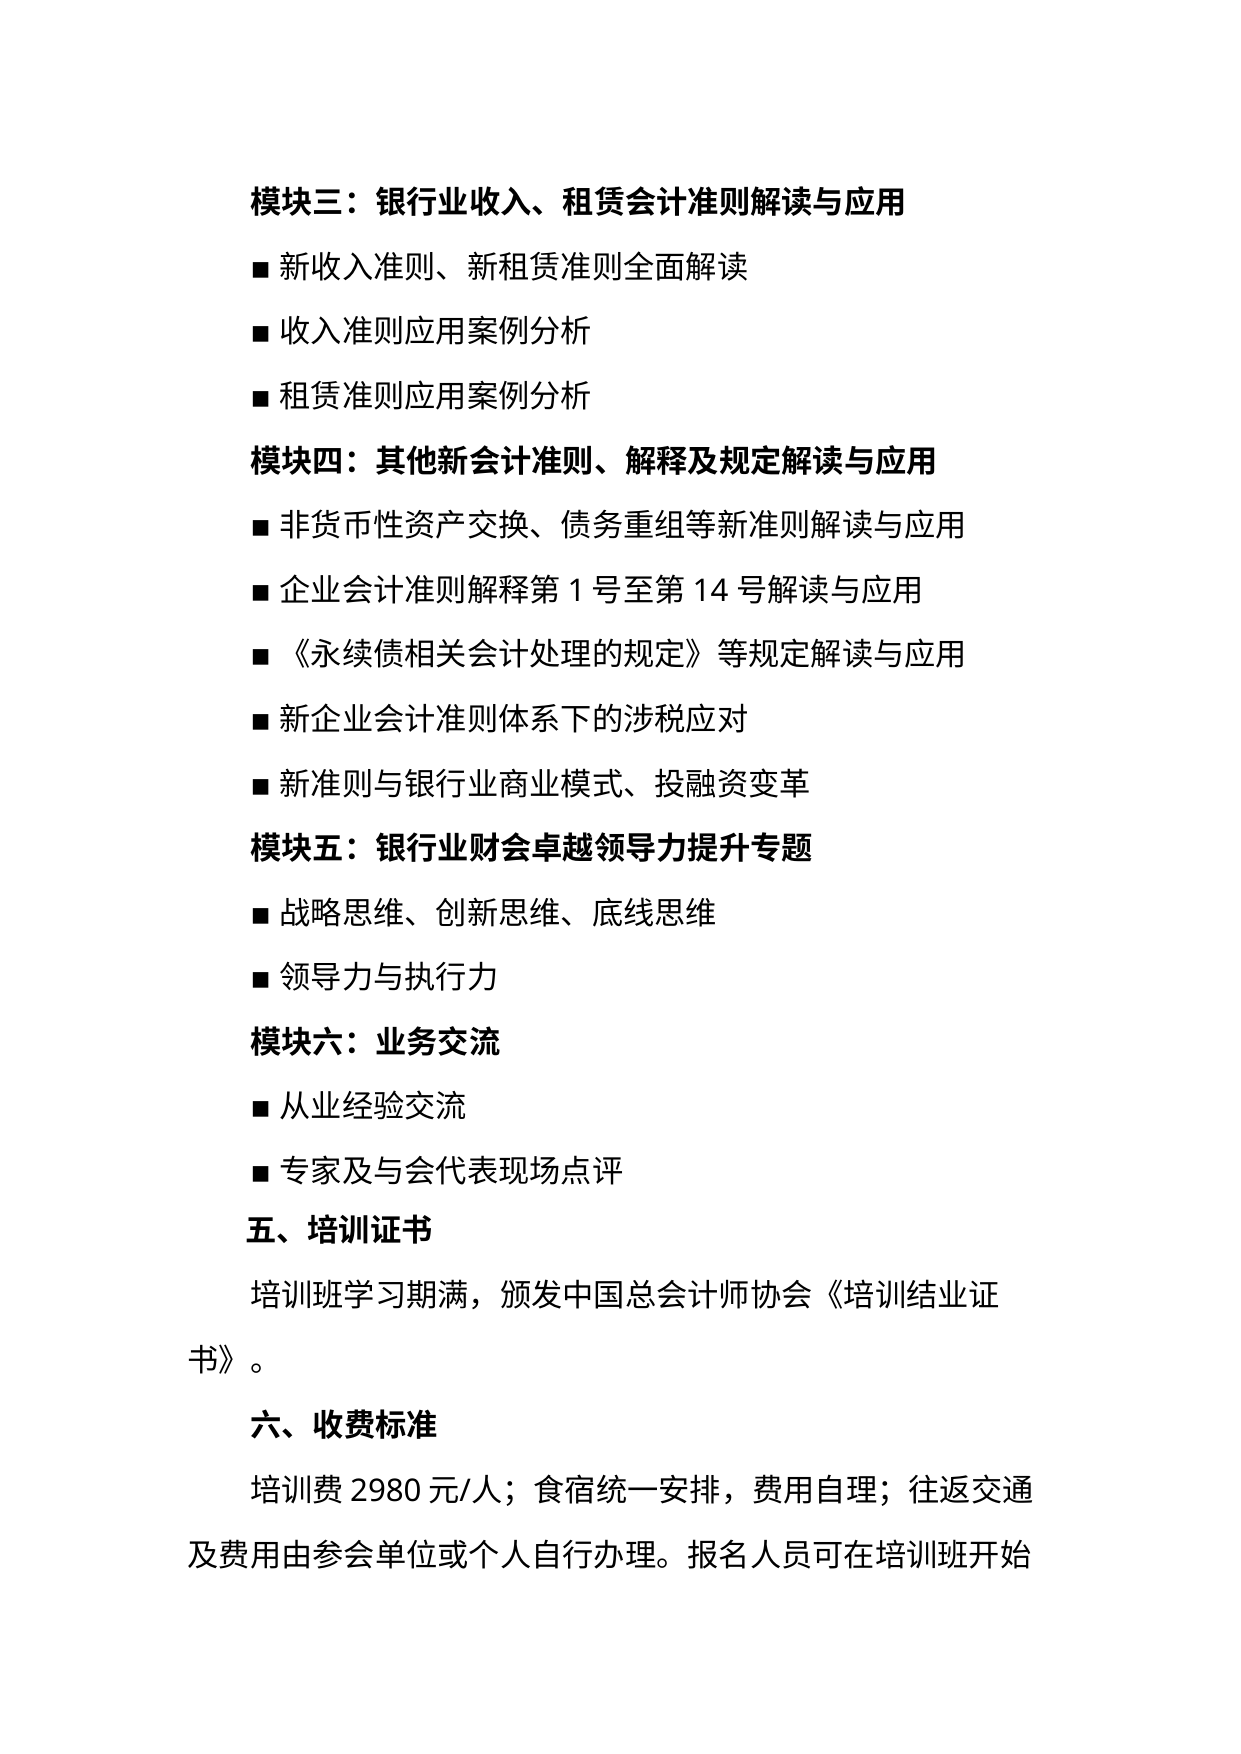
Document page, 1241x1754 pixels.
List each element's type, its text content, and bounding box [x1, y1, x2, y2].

text ▪ 领导力与执行力 [187, 937, 1053, 1002]
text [187, 1455, 1053, 1585]
text ▪ 非货币性资产交换、债务重组等新准则解读与应用 [187, 485, 1053, 549]
text ▪ 新准则与银行业商业模式、投融资变革 [187, 743, 1053, 808]
text ▪ 《永续债相关会计处理的规定》等规定解读与应用 [187, 614, 1053, 679]
text 模块六：业务交流 [187, 1002, 1053, 1066]
text ▪ 租赁准则应用案例分析 [187, 356, 1053, 420]
text 培训班学习期满，颁发中国总会计师协会《培训结业证书》。 [187, 1260, 1053, 1390]
text 模块五：银行业财会卓越领导力提升专题 [187, 808, 1053, 872]
text 模块三：银行业收入、租赁会计准则解读与应用 [187, 162, 1053, 227]
text 模块四：其他新会计准则、解释及规定解读与应用 [187, 420, 1053, 485]
text ▪ 战略思维、创新思维、底线思维 [187, 872, 1053, 937]
text 六、收费标准 [187, 1390, 1053, 1455]
text ▪ 企业会计准则解释第 1号至第 14 号解读与应用 [187, 549, 1053, 614]
text ▪ 新企业会计准则体系下的涉税应对 [187, 679, 1053, 743]
text ▪ 从业经验交流 [187, 1066, 1053, 1131]
text ▪ 收入准则应用案例分析 [187, 291, 1053, 356]
text ▪ 专家及与会代表现场点评 [187, 1131, 1053, 1195]
text ▪ 新收入准则、新租赁准则全面解读 [187, 227, 1053, 291]
text 五、培训证书 [229, 1195, 1053, 1260]
